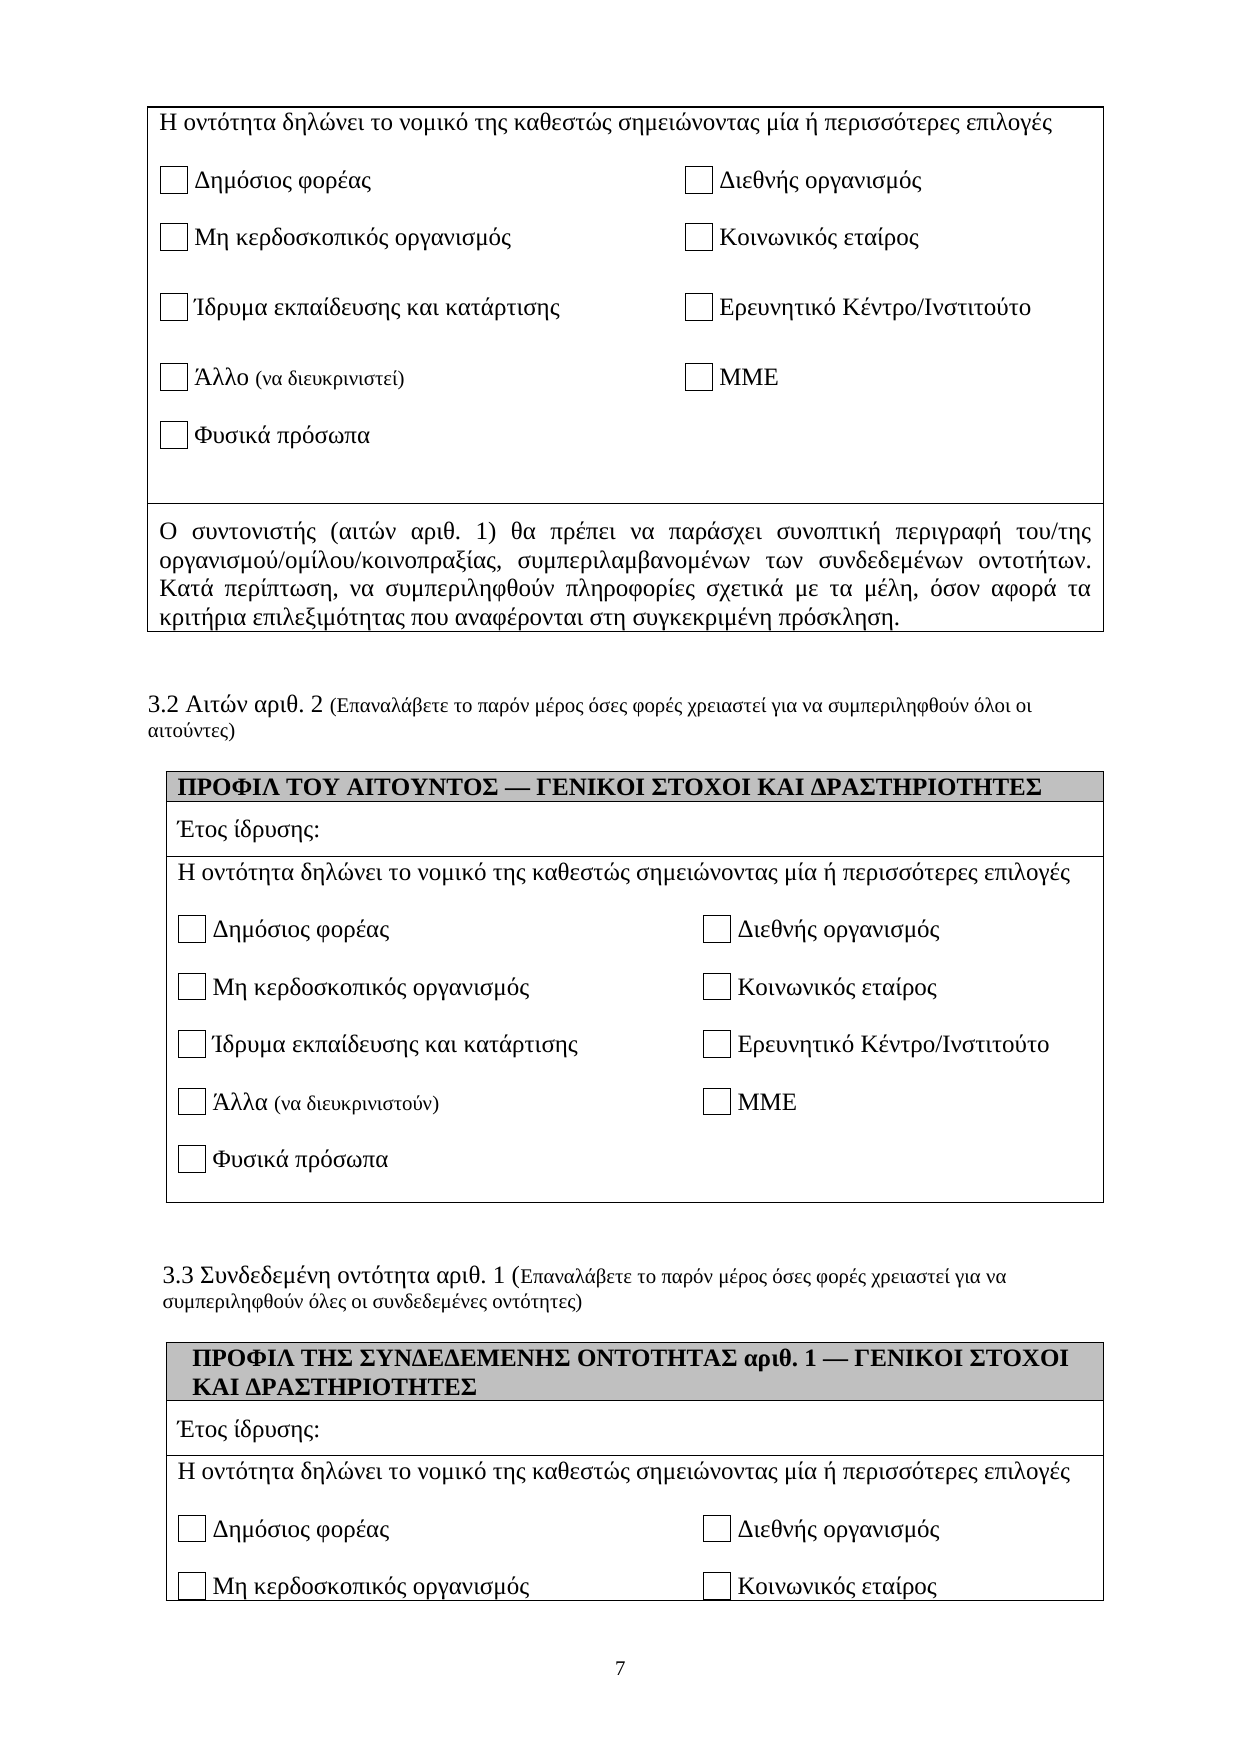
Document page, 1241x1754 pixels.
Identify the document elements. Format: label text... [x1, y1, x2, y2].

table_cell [167, 1456, 1103, 1600]
table_cell Η οντότητα δηλώνει το νομικό της καθεστώς σημειώνοντας μία ή περισσότερες επιλογές Δημόσιος φορέας Διεθνής οργανισμός Μη κερδοσκοπικός οργανισμός Κοινωνικός εταίρος Ίδρυμα εκπαίδευσης και κατάρτισης Ερευνητικό Κέντρο/Ινστιτούτο Άλλο (να διευκρινιστεί) ΜΜΕ Φυσικά πρόσωπα [148, 108, 1103, 502]
table_cell Έτος ίδρυσης: [167, 802, 1103, 856]
table_cell Ο συντονιστής (αιτών αριθ. 1) θα πρέπει να παράσχει συνοπτική περιγραφή του/της οργανισμού/ομίλου/κοινοπραξίας, συμπεριλαμβανομένων των συνδεδεμένων οντοτήτων. Κατά περίπτωση, να συμπεριληφθούν πληροφορίες σχετικά με τα μέλη, όσον αφορά τα κριτήρια επιλεξιμότητας που αναφέρονται στη συγκεκριμένη πρόσκληση. [148, 504, 1103, 631]
table_header ΠΡΟΦΙΛ ΤΟΥ ΑΙΤΟΥΝΤΟΣ — ΓΕΝΙΚΟΙ ΣΤΟΧΟΙ ΚΑΙ ΔΡΑΣΤΗΡΙΟΤΗΤΕΣ [167, 772, 1103, 801]
table_cell Έτος ίδρυσης: [167, 1401, 1103, 1455]
text 3.2 Αιτών αριθ. 2 (Επαναλάβετε το παρόν μέρος όσες φορές χρειαστεί για να συμπεριληφθούν όλοι οι αιτούντες) [148, 689, 1092, 742]
table_header ΠΡΟΦΙΛ ΤΗΣ ΣΥΝΔΕΔΕΜΕΝΗΣ ΟΝΤΟΤΗΤΑΣ αριθ. 1 — ΓΕΝΙΚΟΙ ΣΤΟΧΟΙ ΚΑΙ ΔΡΑΣΤΗΡΙΟΤΗΤΕΣ [167, 1343, 1103, 1400]
text 3.3 Συνδεδεμένη οντότητα αριθ. 1 (Επαναλάβετε το παρόν μέρος όσες φορές χρειαστεί για να συμπεριληφθούν όλες οι συνδεδεμένες οντότητες) [162, 1260, 1092, 1313]
